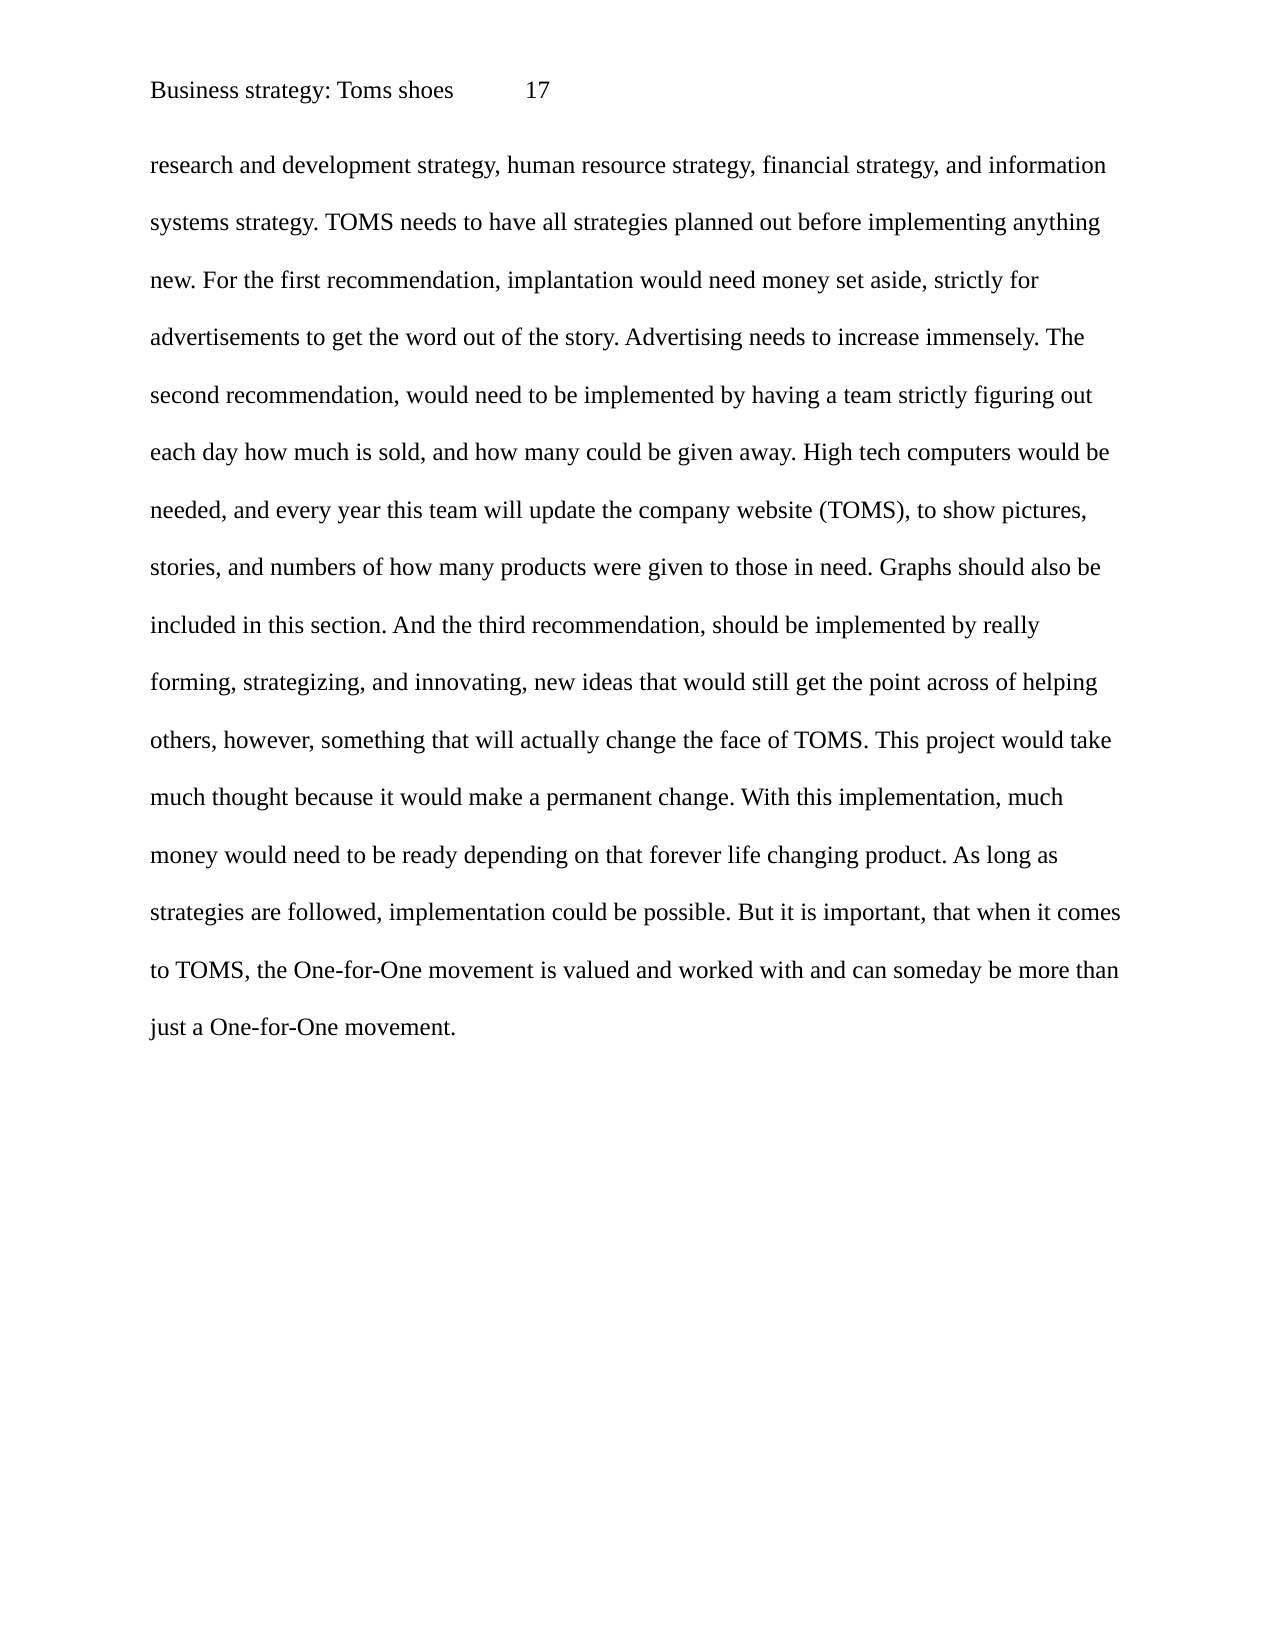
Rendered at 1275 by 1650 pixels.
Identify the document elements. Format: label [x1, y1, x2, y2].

text [150, 150, 1125, 1041]
